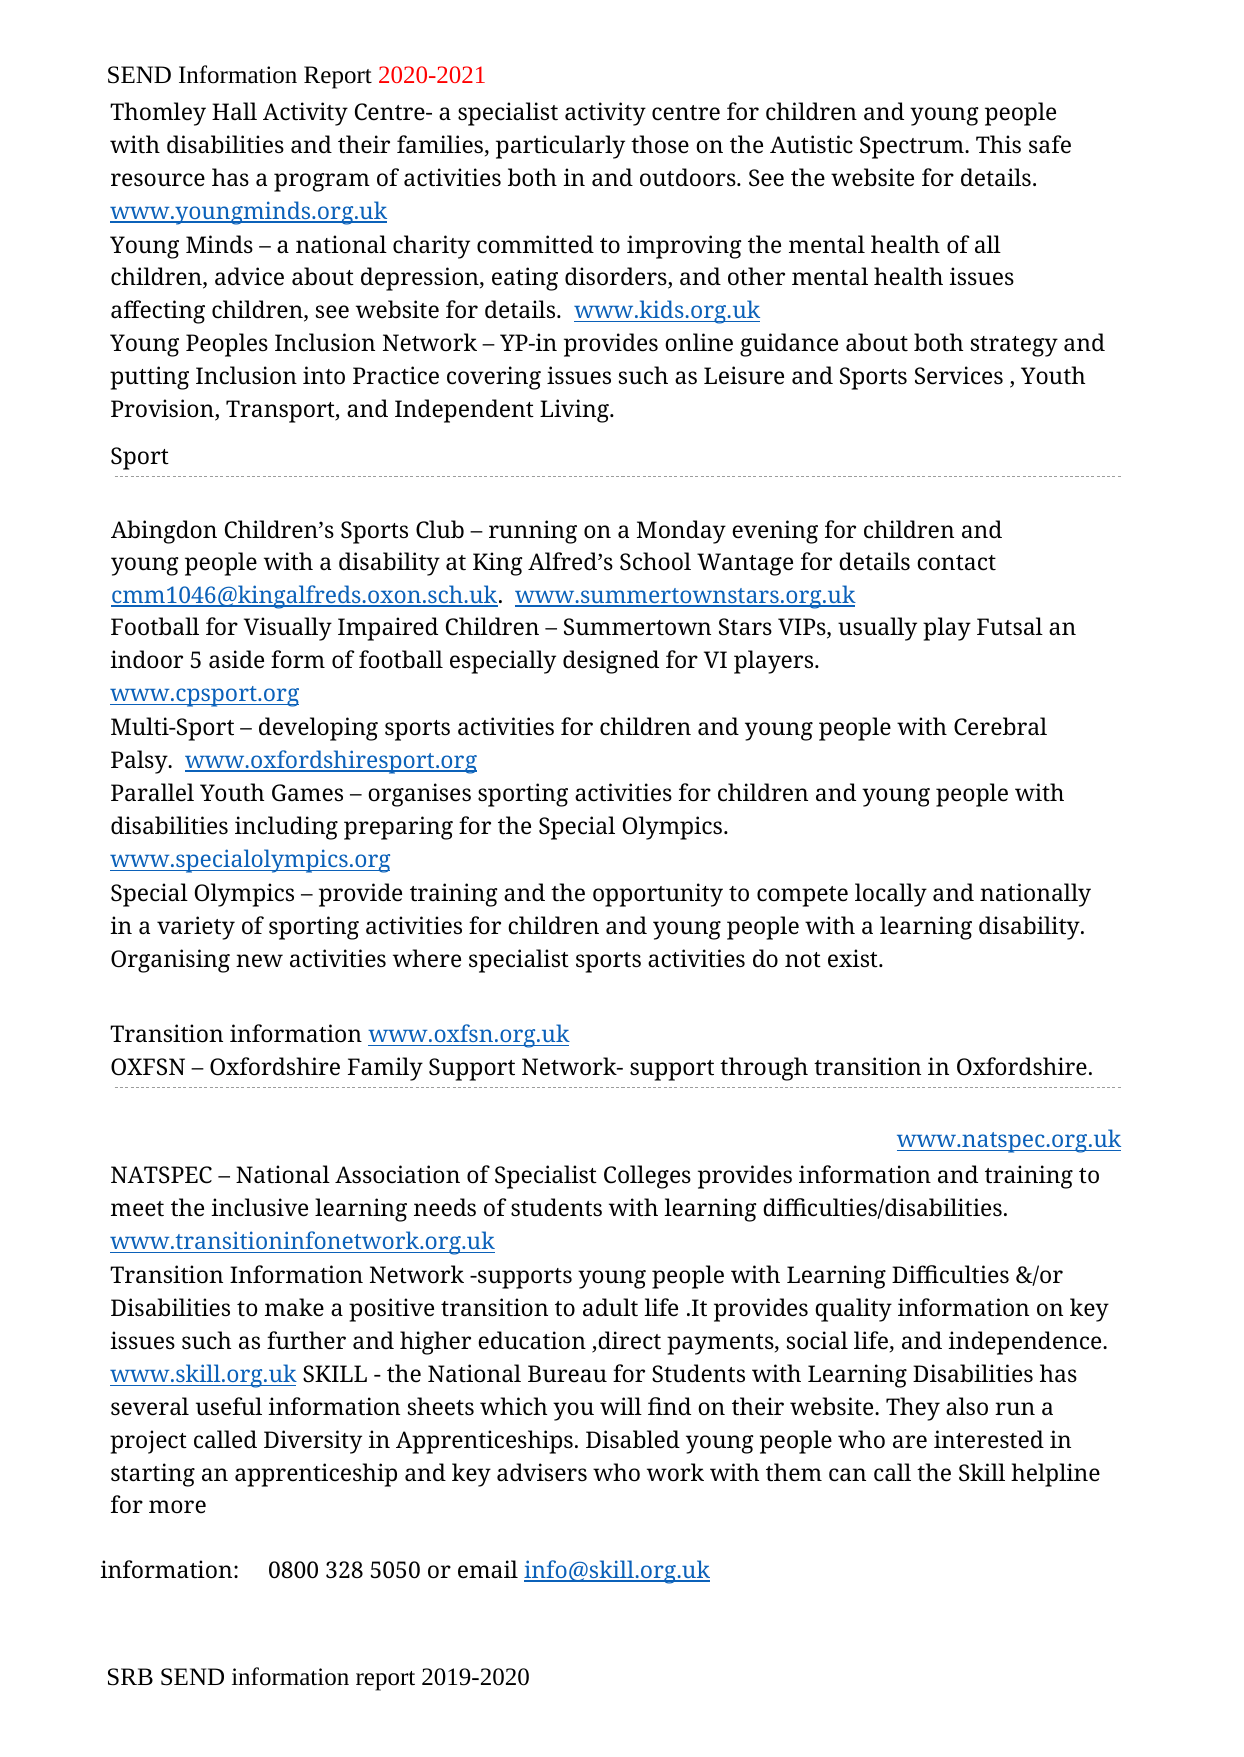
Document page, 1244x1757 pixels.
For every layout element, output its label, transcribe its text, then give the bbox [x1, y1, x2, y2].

text Special Olympics – provide training and the opportunity to compete locally and nationally in a variety of sporting activities for children and young people with a learning disability. Organising new activities where specialist sports activities do not exist. [110, 877, 1111, 974]
text Football for Visually Impaired Children – Summertown Stars VIPs, usually play Futsal an indoor 5 aside form of football especially designed for VI players. [110, 611, 1111, 675]
text NATSPEC – National Association of Specialist Colleges provides information and training to meet the inclusive learning needs of students with learning difficulties/disabilities. [110, 1159, 1111, 1223]
text www.cpsport.org [110, 677, 1141, 708]
text www.transitioninfonetwork.org.uk [110, 1225, 1141, 1256]
text www.youngminds.org.uk [110, 194, 1141, 226]
text OXFSN – Oxfordshire Family Support Network- support through transition in Oxfordshire. [110, 1051, 1111, 1082]
text Young Peoples Inclusion Network – YP-in provides online guidance about both strategy and putting Inclusion into Practice covering issues such as Leisure and Sports Services , Youth Provision, Transport, and Independent Living. [110, 327, 1111, 424]
text Disabilities to make a positive transition to adult life .It provides quality information on key issues such as further and higher education ,direct payments, social life, and independence. [110, 1292, 1111, 1356]
text Parallel Youth Games – organises sporting activities for children and young people with disabilities including preparing for the Special Olympics. [110, 777, 1111, 841]
text Sport [110, 440, 1111, 472]
text Transition Information Network -supports young people with Learning Difficulties &/or [110, 1259, 1111, 1290]
text www.specialolympics.org [110, 843, 1141, 874]
text Thomley Hall Activity Centre- a specialist activity centre for children and young people with disabilities and their families, particularly those on the Autistic Spectrum. This safe resource has a program of activities both in and outdoors. See the website for details. [110, 96, 1111, 193]
text www.natspec.org.uk [62, 1087, 1121, 1154]
text Multi-Sport – developing sports activities for children and young people with Cerebral Palsy. www.oxfordshiresport.org [110, 711, 1111, 775]
text Transition information www.oxfsn.org.uk [110, 1018, 1111, 1049]
text information: 0800 328 5050 or email info@skill.org.uk [62, 1554, 1141, 1585]
text Abingdon Children’s Sports Club – running on a Monday evening for children and young people with a disability at King Alfred’s School Wantage for details contact cmm1046@kingalfreds.oxon.sch.uk. www.summertownstars.org.uk [111, 514, 1024, 610]
text Young Minds – a national charity committed to improving the mental health of all children, advice about depression, eating disorders, and other mental health issues affecting children, see website for details. www.kids.org.uk [110, 228, 1081, 325]
text www.skill.org.uk SKILL - the National Bureau for Students with Learning Disabilities has several useful information sheets which you will find on their website. They also run a project called Diversity in Apprenticeships. Disabled young people who are interested in starting an apprenticeship and key advisers who work with them can call the Skill helpline for more [110, 1358, 1111, 1521]
